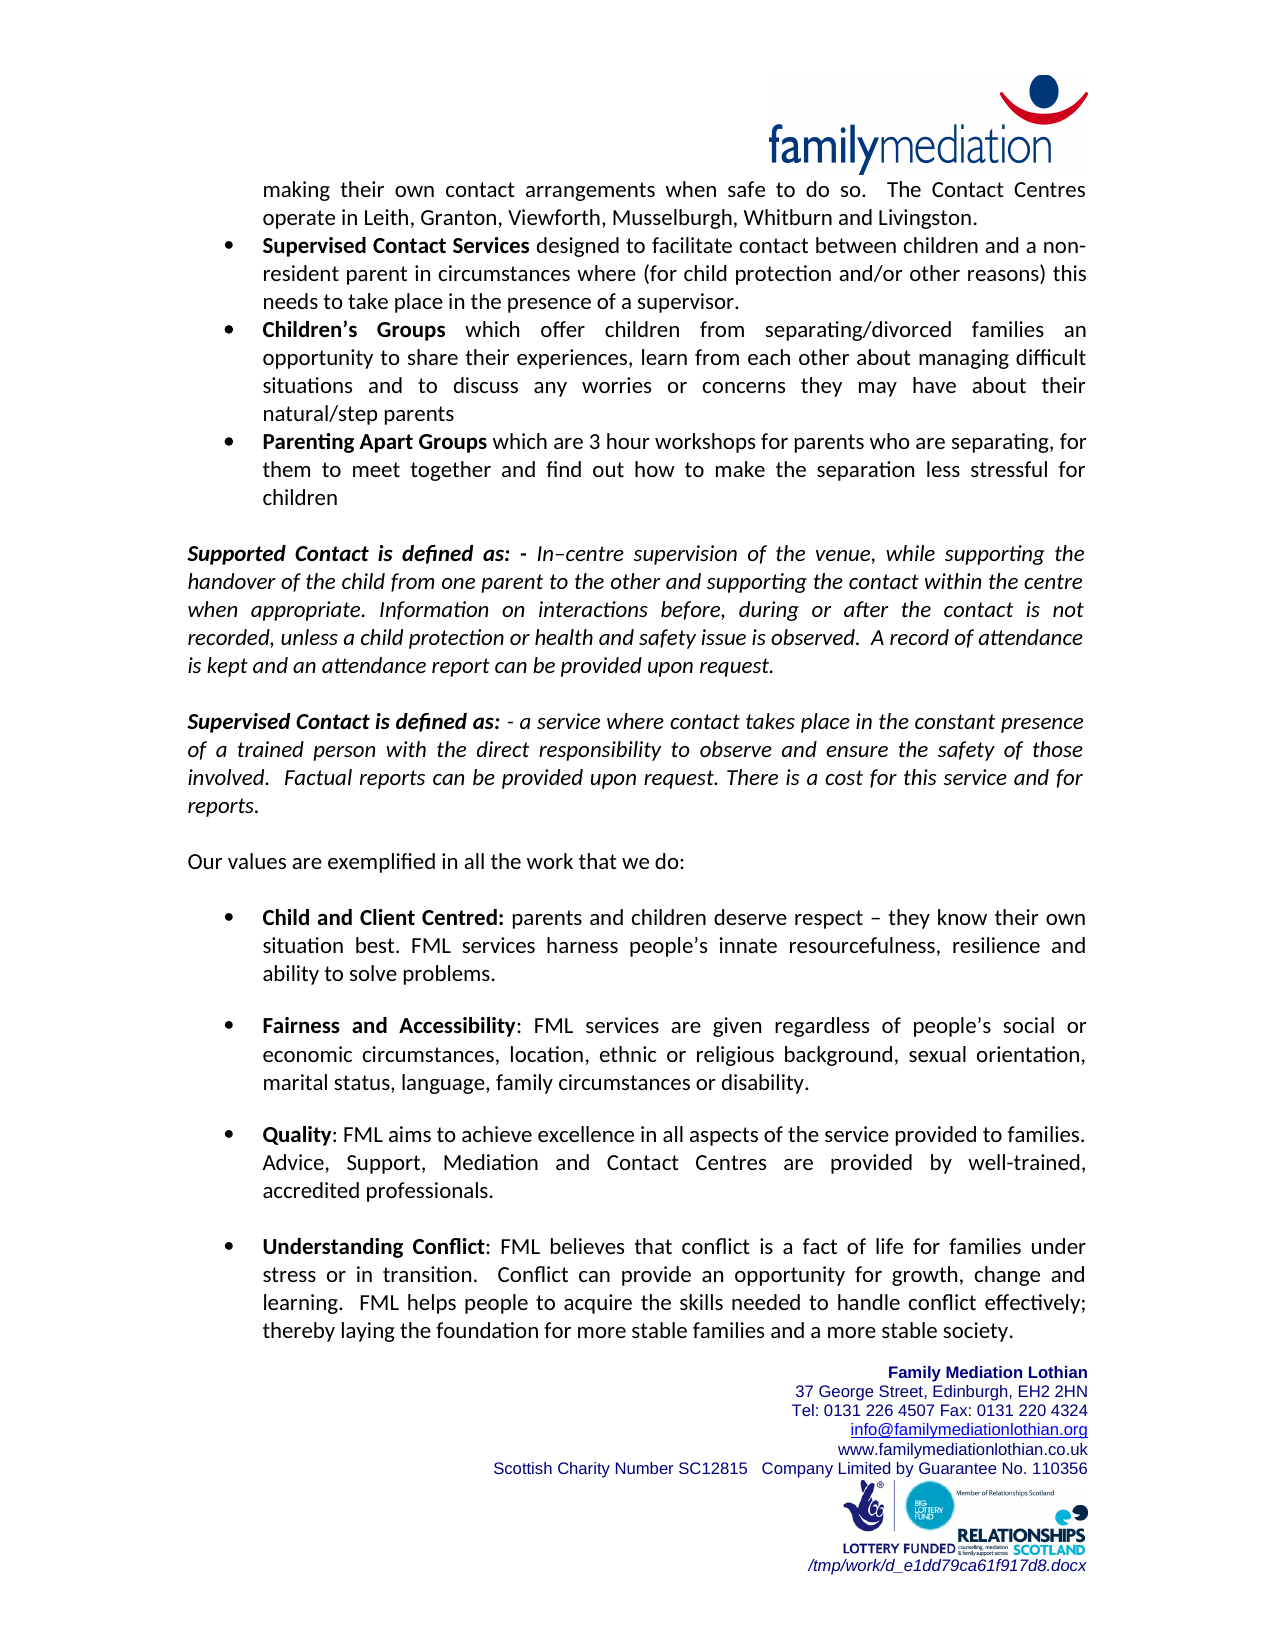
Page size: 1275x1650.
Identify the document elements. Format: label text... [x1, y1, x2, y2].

list Children’s Groups which offer children from separating/divorced families an opportunity to share their experiences, learn from each other about managing difficult situations and to discuss any worries or concerns they may have about their natural/step parents [225, 315, 1088, 427]
list Understanding Conflict: FML believes that conflict is a fact of life for families under stress or in transition. Conflict can provide an opportunity for growth, change and learning. FML helps people to acquire the skills needed to handle conflict effectively; thereby laying the foundation for more stable families and a more stable society. [225, 1232, 1088, 1344]
picture [769, 75, 1088, 175]
list Child and Client Centred: parents and children deserve respect – they know their own situation best. FML services harness people’s innate resourcefulness, resilience and ability to solve problems. [225, 903, 1088, 988]
list Parenting Apart Groups which are 3 hour workshops for parents who are separating, for them to meet together and find out how to make the separation less stressful for children [225, 427, 1088, 511]
text Supported Contact is defined as: - In–centre supervision of the venue, while supporting the handover of the child from one parent to the other and supporting the contact within the centre when appropriate. Information on interactions before, during or after the contact is not recorded, unless a child protection or health and safety issue is observed. A record of attendance is kept and an attendance report can be provided upon request. [187, 539, 1088, 679]
list Quality: FML aims to achieve excellence in all aspects of the service provided to families. Advice, Support, Mediation and Contact Centres are provided by well-trained, accredited professionals. [225, 1120, 1088, 1204]
list Supervised Contact Services designed to facilitate contact between children and a non-resident parent in circumstances where (for child protection and/or other reasons) this needs to take place in the presence of a supervisor. [225, 231, 1088, 315]
text Supervised Contact is defined as: - a service where contact takes place in the constant presence of a trained person with the direct responsibility to observe and ensure the safety of those involved. Factual reports can be provided upon request. There is a cost for this service and for reports. [187, 707, 1088, 819]
list Fairness and Accessibility: FML services are given regardless of people’s social or economic circumstances, location, ethnic or religious background, sexual orientation, marital status, language, family circumstances or disability. [225, 1012, 1088, 1096]
picture [841, 1477, 1088, 1556]
text Our values are exemplified in all the work that we do: [187, 847, 1088, 876]
